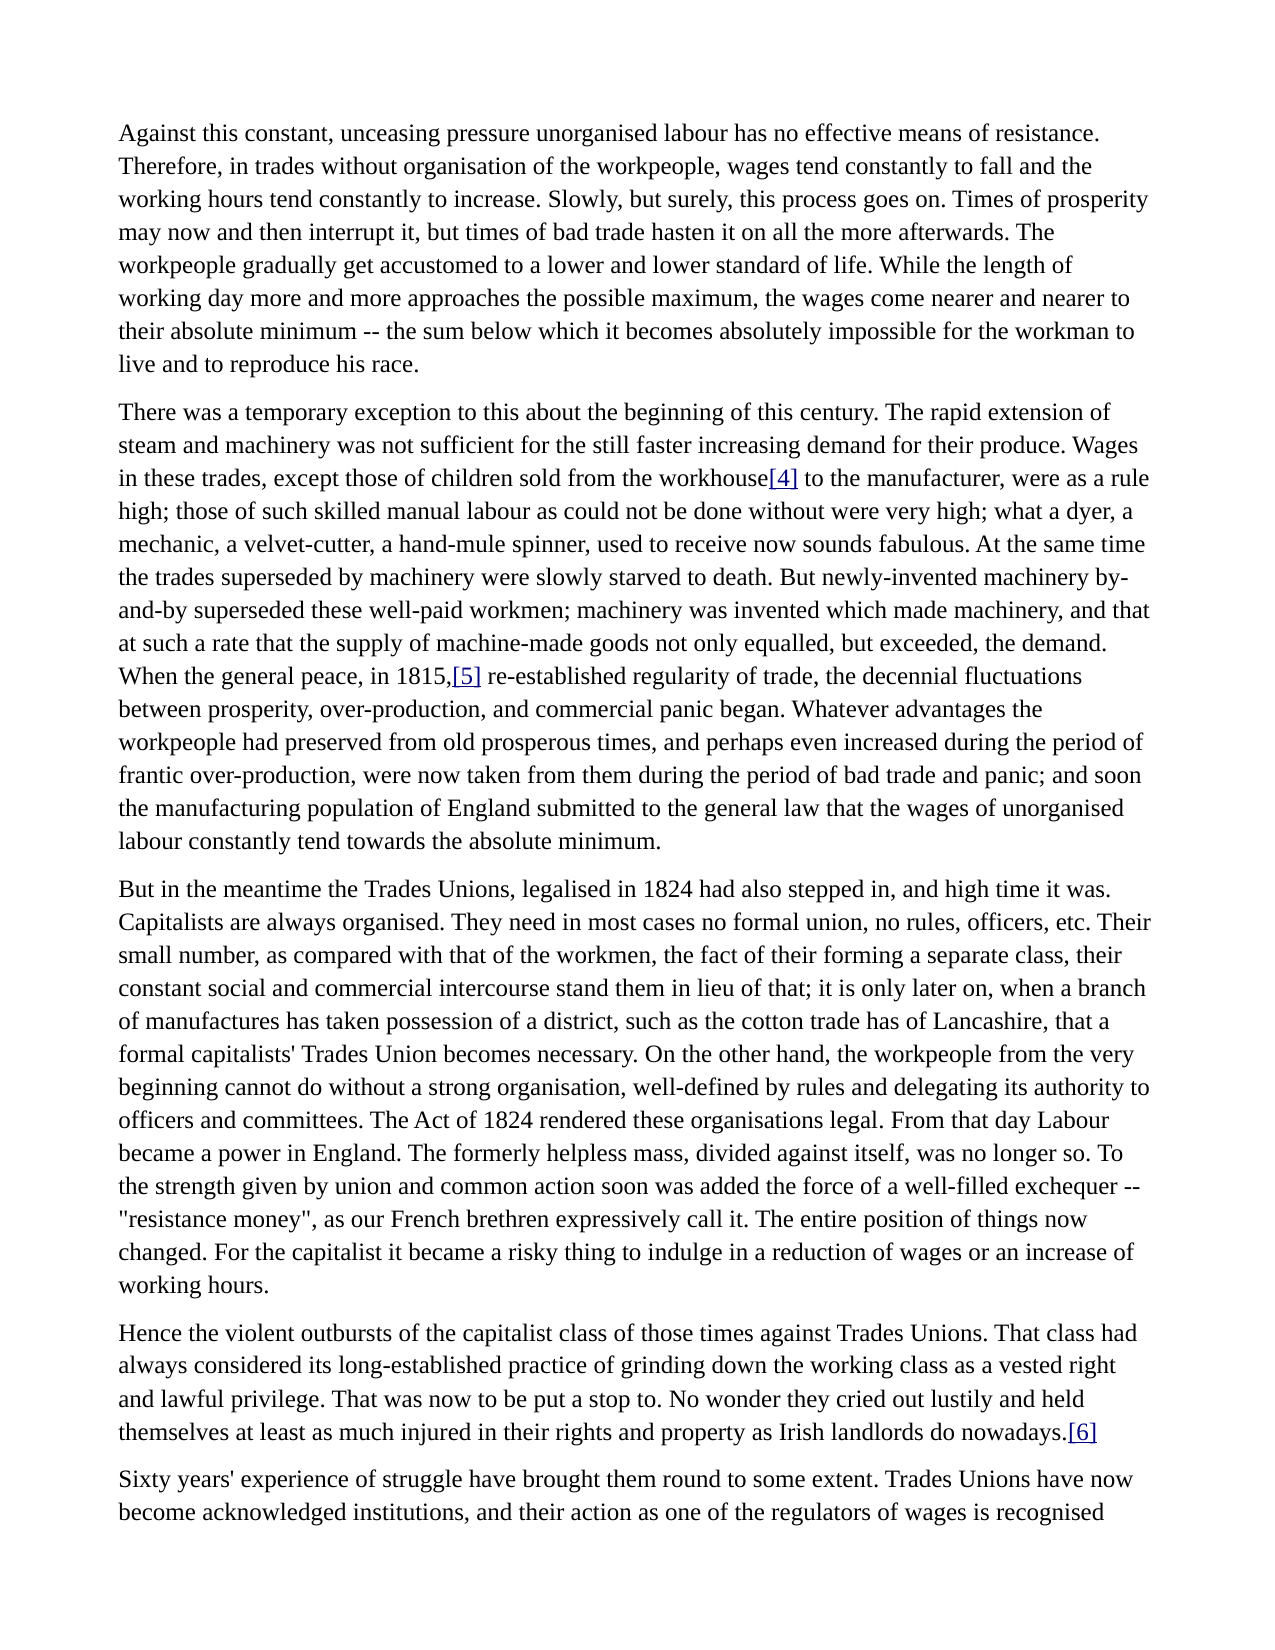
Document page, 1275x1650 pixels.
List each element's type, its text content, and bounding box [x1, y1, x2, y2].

text Against this constant, unceasing pressure unorganised labour has no effective means of resistance. Therefore, in trades without organisation of the workpeople, wages tend constantly to fall and the working hours tend constantly to increase. Slowly, but surely, this process goes on. Times of prosperity may now and then interrupt it, but times of bad trade hasten it on all the more afterwards. The workpeople gradually get accustomed to a lower and lower standard of life. While the length of working day more and more approaches the possible maximum, the wages come nearer and nearer to their absolute minimum -- the sum below which it becomes absolutely impossible for the workman to live and to reproduce his race. [118, 118, 1157, 378]
text There was a temporary exception to this about the beginning of this century. The rapid extension of steam and machinery was not sufficient for the still faster increasing demand for their produce. Wages in these trades, except those of children sold from the workhouse[4] to the manufacturer, were as a rule high; those of such skilled manual labour as could not be done without were very high; what a dyer, a mechanic, a velvet-cutter, a hand-mule spinner, used to receive now sounds fabulous. At the same time the trades superseded by machinery were slowly starved to death. But newly-invented machinery by-and-by superseded these well-paid workmen; machinery was invented which made machinery, and that at such a rate that the supply of machine-made goods not only equalled, but exceeded, the demand. When the general peace, in 1815,[5] re-established regularity of trade, the decennial fluctuations between prosperity, over-production, and commercial panic began. Whatever advantages the workpeople had preserved from old prosperous times, and perhaps even increased during the period of frantic over-production, were now taken from them during the period of bad trade and panic; and soon the manufacturing population of England submitted to the general law that the wages of unorganised labour constantly tend towards the absolute minimum. [118, 397, 1157, 855]
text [118, 1464, 1157, 1526]
text Hence the violent outbursts of the capitalist class of those times against Trades Unions. That class had always considered its long-established practice of grinding down the working class as a vested right and lawful privilege. That was now to be put a stop to. No wonder they cried out lustily and held themselves at least as much injured in their rights and property as Irish landlords do nowadays.[6] [118, 1318, 1157, 1445]
text But in the meantime the Trades Unions, legalised in 1824 had also stepped in, and high time it was. Capitalists are always organised. They need in most cases no formal union, no rules, officers, etc. Their small number, as compared with that of the workmen, the fact of their forming a separate class, their constant social and commercial intercourse stand them in lieu of that; it is only later on, when a branch of manufactures has taken possession of a district, such as the cotton trade has of Lancashire, that a formal capitalists' Trades Union becomes necessary. On the other hand, the workpeople from the very beginning cannot do without a strong organisation, well-defined by rules and delegating its authority to officers and committees. The Act of 1824 rendered these organisations legal. From that day Labour became a power in England. The formerly helpless mass, divided against itself, was no longer so. To the strength given by union and common action soon was added the force of a well-filled exchequer -- "resistance money", as our French brethren expressively call it. The entire position of things now changed. For the capitalist it became a risky thing to indulge in a reduction of wages or an increase of working hours. [118, 874, 1157, 1299]
